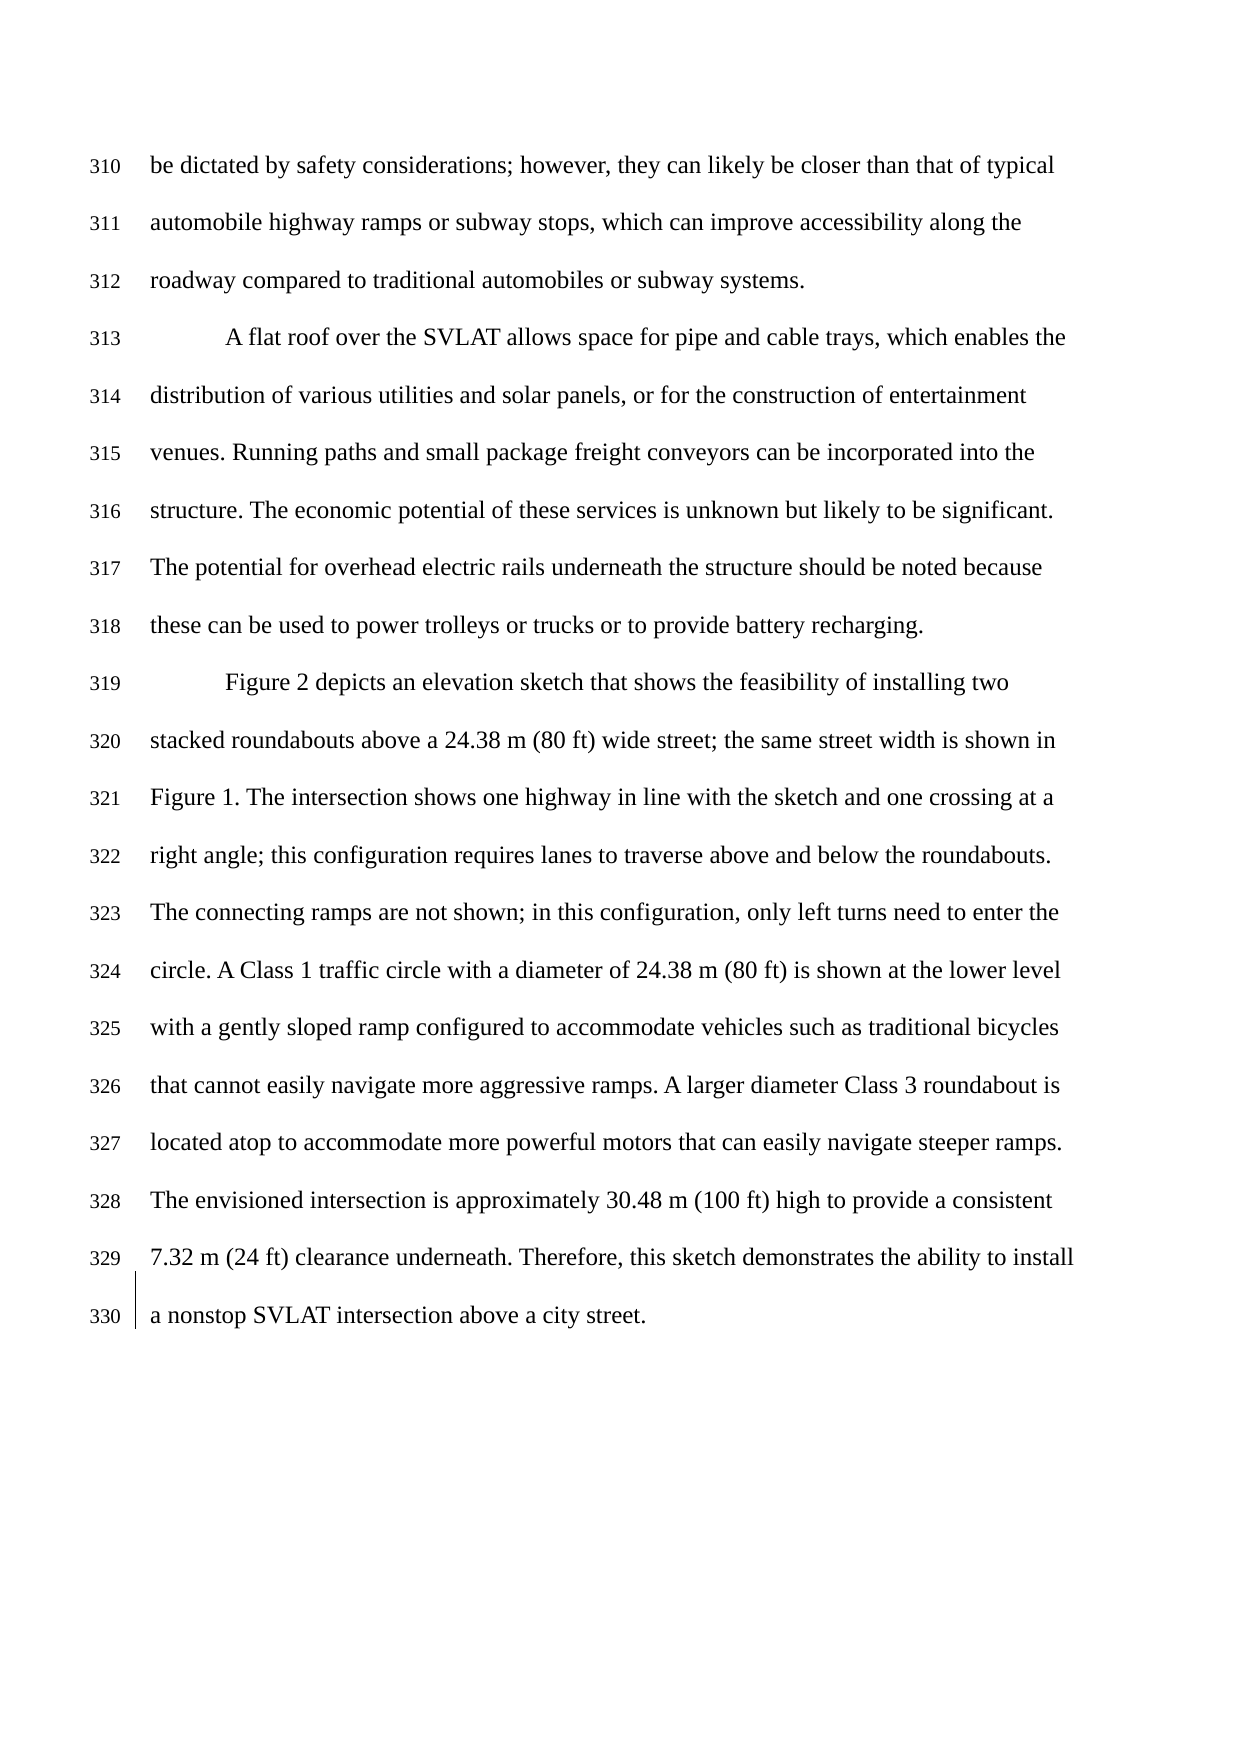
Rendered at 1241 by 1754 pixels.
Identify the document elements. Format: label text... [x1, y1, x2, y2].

text A flat roof over the SVLAT allows space for pipe and cable trays, which enables the distribution of various utilities and solar panels, or for the construction of entertainment venues. Running paths and small package freight conveyors can be incorporated into the structure. The economic potential of these services is unknown but likely to be significant. The potential for overhead electric rails underneath the structure should be noted because these can be used to power trolleys or trucks or to provide battery recharging. [150, 322, 1090, 639]
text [150, 150, 1090, 294]
text Figure 2 depicts an elevation sketch that shows the feasibility of installing two stacked roundabouts above a 24.38 m (80 ft) wide street; the same street width is shown in Figure 1. The intersection shows one highway in line with the sketch and one crossing at a right angle; this configuration requires lanes to traverse above and below the roundabouts. The connecting ramps are not shown; in this configuration, only left turns need to enter the circle. A Class 1 traffic circle with a diameter of 24.38 m (80 ft) is shown at the lower level with a gently sloped ramp configured to accommodate vehicles such as traditional bicycles that cannot easily navigate more aggressive ramps. A larger diameter Class 3 roundabout is located atop to accommodate more powerful motors that can easily navigate steeper ramps. The envisioned intersection is approximately 30.48 m (100 ft) high to provide a consistent 7.32 m (24 ft) clearance underneath. Therefore, this sketch demonstrates the ability to install a nonstop SVLAT intersection above a city street. [150, 667, 1090, 1329]
